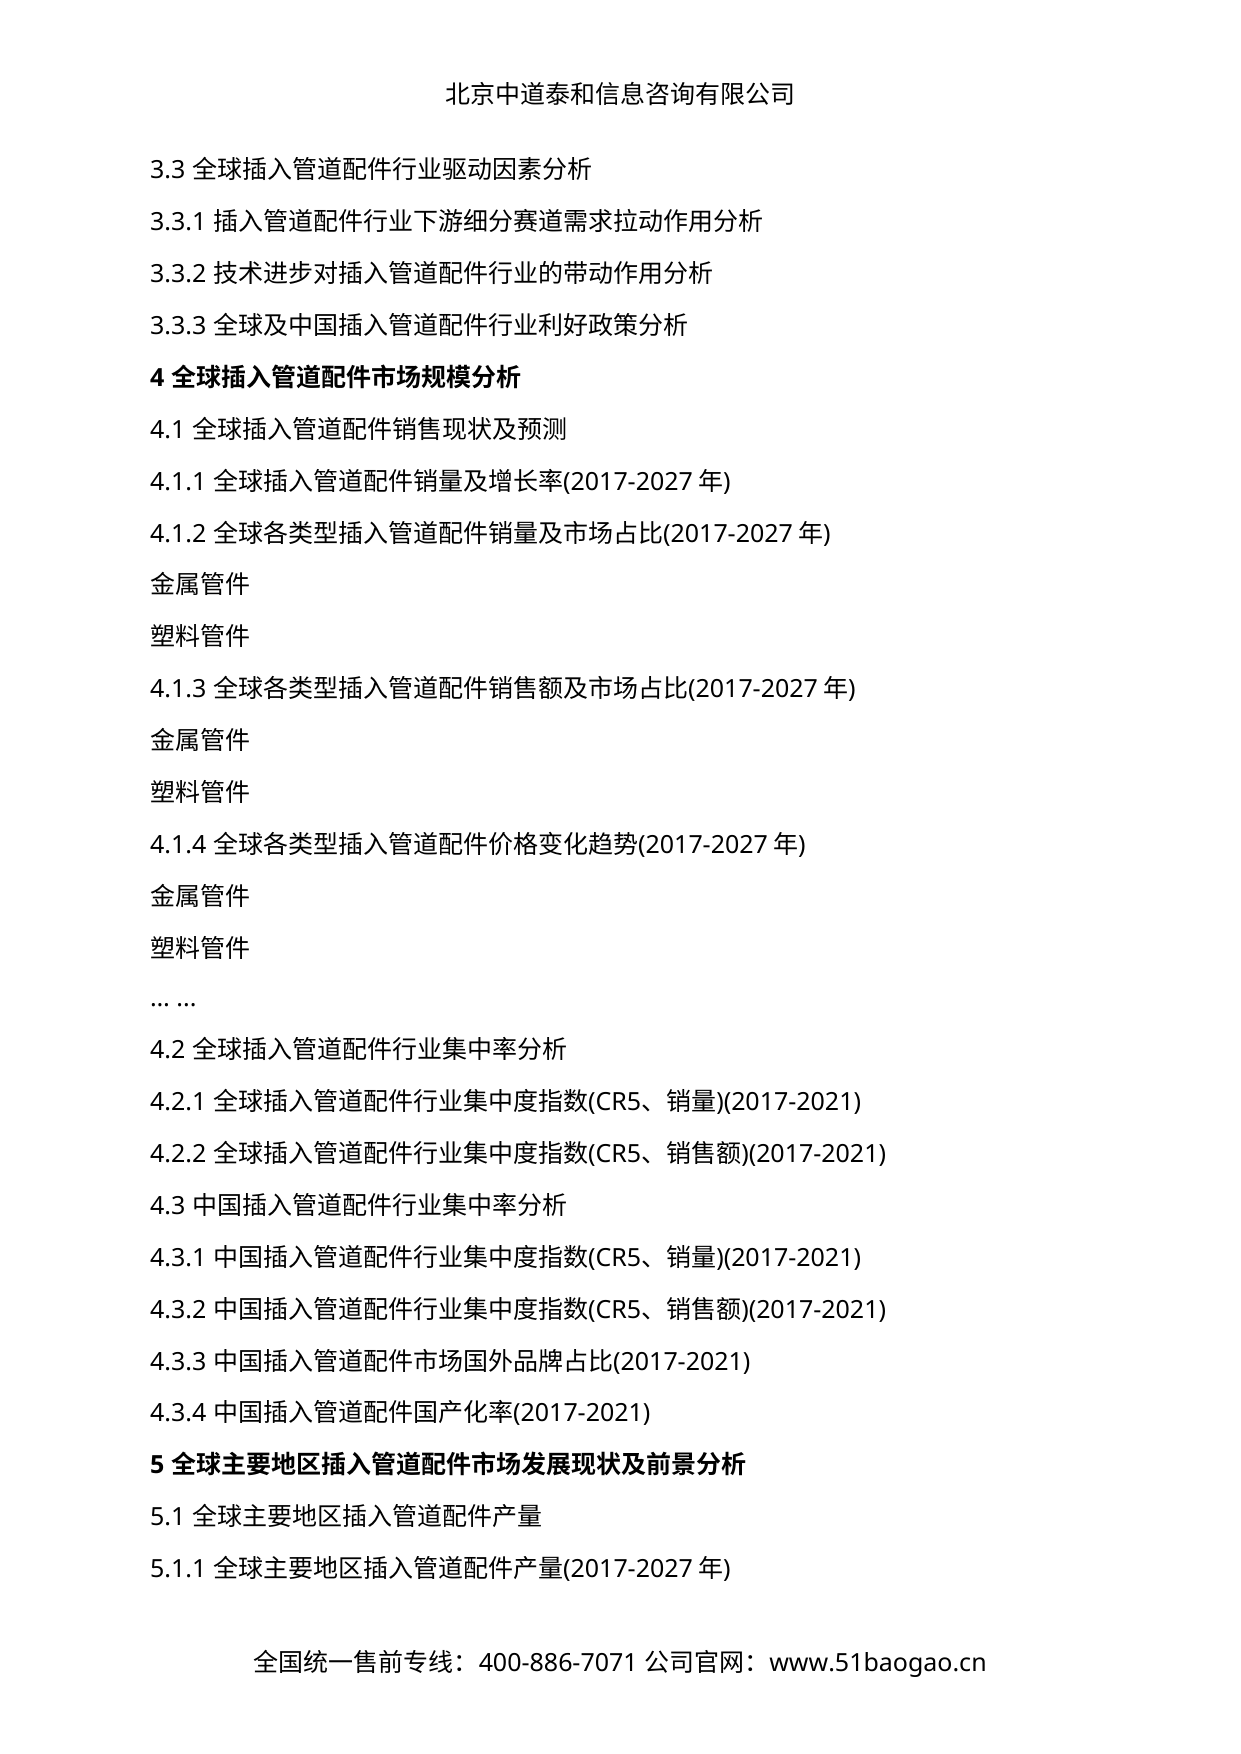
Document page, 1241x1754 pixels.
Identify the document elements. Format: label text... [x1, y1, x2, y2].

text 塑料管件 [150, 928, 1090, 964]
text 塑料管件 [150, 772, 1090, 809]
text 金属管件 [150, 565, 1090, 601]
text 5 全球主要地区插入管道配件市场发展现状及前景分析 [150, 1445, 1090, 1481]
text … ... [150, 980, 1090, 1014]
text 4 全球插入管道配件市场规模分析 [150, 357, 1090, 394]
text 5.1.1 全球主要地区插入管道配件产量(2017-2027年) [150, 1548, 1090, 1585]
text 4.1.4 全球各类型插入管道配件价格变化趋势(2017-2027年) [150, 824, 1090, 861]
text 金属管件 [150, 876, 1090, 912]
text 4.1 全球插入管道配件销售现状及预测 [150, 409, 1090, 446]
text 4.2.1 全球插入管道配件行业集中度指数(CR5、销量)(2017-2021) [150, 1082, 1090, 1118]
text 4.3.3 中国插入管道配件市场国外品牌占比(2017-2021) [150, 1341, 1090, 1377]
text 3.3.2 技术进步对插入管道配件行业的带动作用分析 [150, 254, 1090, 290]
text 4.2 全球插入管道配件行业集中率分析 [150, 1030, 1090, 1066]
text 4.2.2 全球插入管道配件行业集中度指数(CR5、销售额)(2017-2021) [150, 1133, 1090, 1170]
text 3.3 全球插入管道配件行业驱动因素分析 [150, 150, 1090, 186]
text 4.1.1 全球插入管道配件销量及增长率(2017-2027年) [150, 461, 1090, 497]
text 3.3.3 全球及中国插入管道配件行业利好政策分析 [150, 306, 1090, 342]
text 4.1.3 全球各类型插入管道配件销售额及市场占比(2017-2027年) [150, 669, 1090, 705]
text 4.3.1 中国插入管道配件行业集中度指数(CR5、销量)(2017-2021) [150, 1237, 1090, 1273]
text 塑料管件 [150, 617, 1090, 653]
text 4.3.2 中国插入管道配件行业集中度指数(CR5、销售额)(2017-2021) [150, 1289, 1090, 1325]
text 4.3.4 中国插入管道配件国产化率(2017-2021) [150, 1393, 1090, 1429]
text 3.3.1 插入管道配件行业下游细分赛道需求拉动作用分析 [150, 202, 1090, 238]
text 金属管件 [150, 721, 1090, 757]
text 5.1 全球主要地区插入管道配件产量 [150, 1497, 1090, 1533]
text 4.3 中国插入管道配件行业集中率分析 [150, 1185, 1090, 1222]
text 4.1.2 全球各类型插入管道配件销量及市场占比(2017-2027年) [150, 513, 1090, 549]
